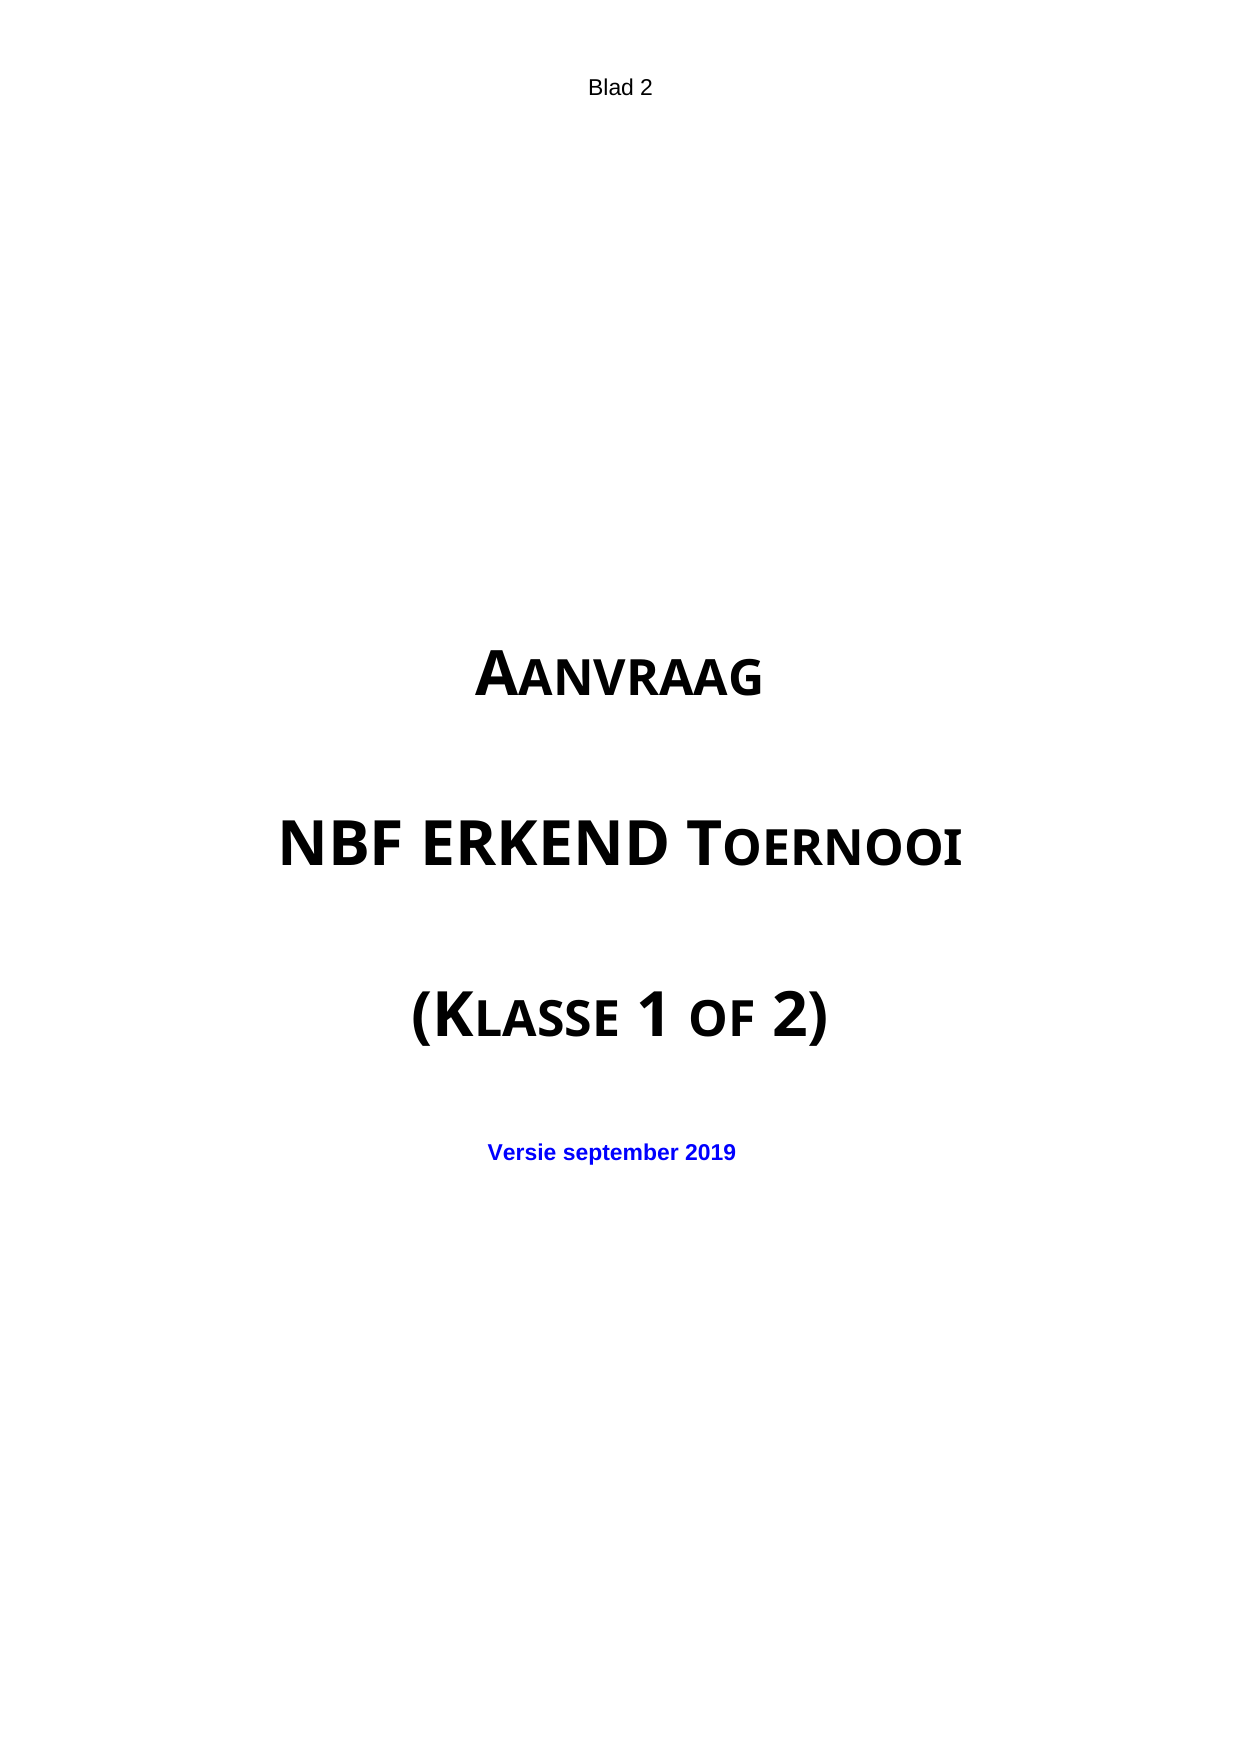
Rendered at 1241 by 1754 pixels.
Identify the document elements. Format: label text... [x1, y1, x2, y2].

subtitle NBF ERKEND Toernooi [118, 799, 1122, 884]
text Versie september 2019 [413, 1139, 1122, 1166]
subtitle Aanvraag [118, 629, 1122, 714]
subtitle (Klasse 1 of 2) [118, 969, 1122, 1054]
